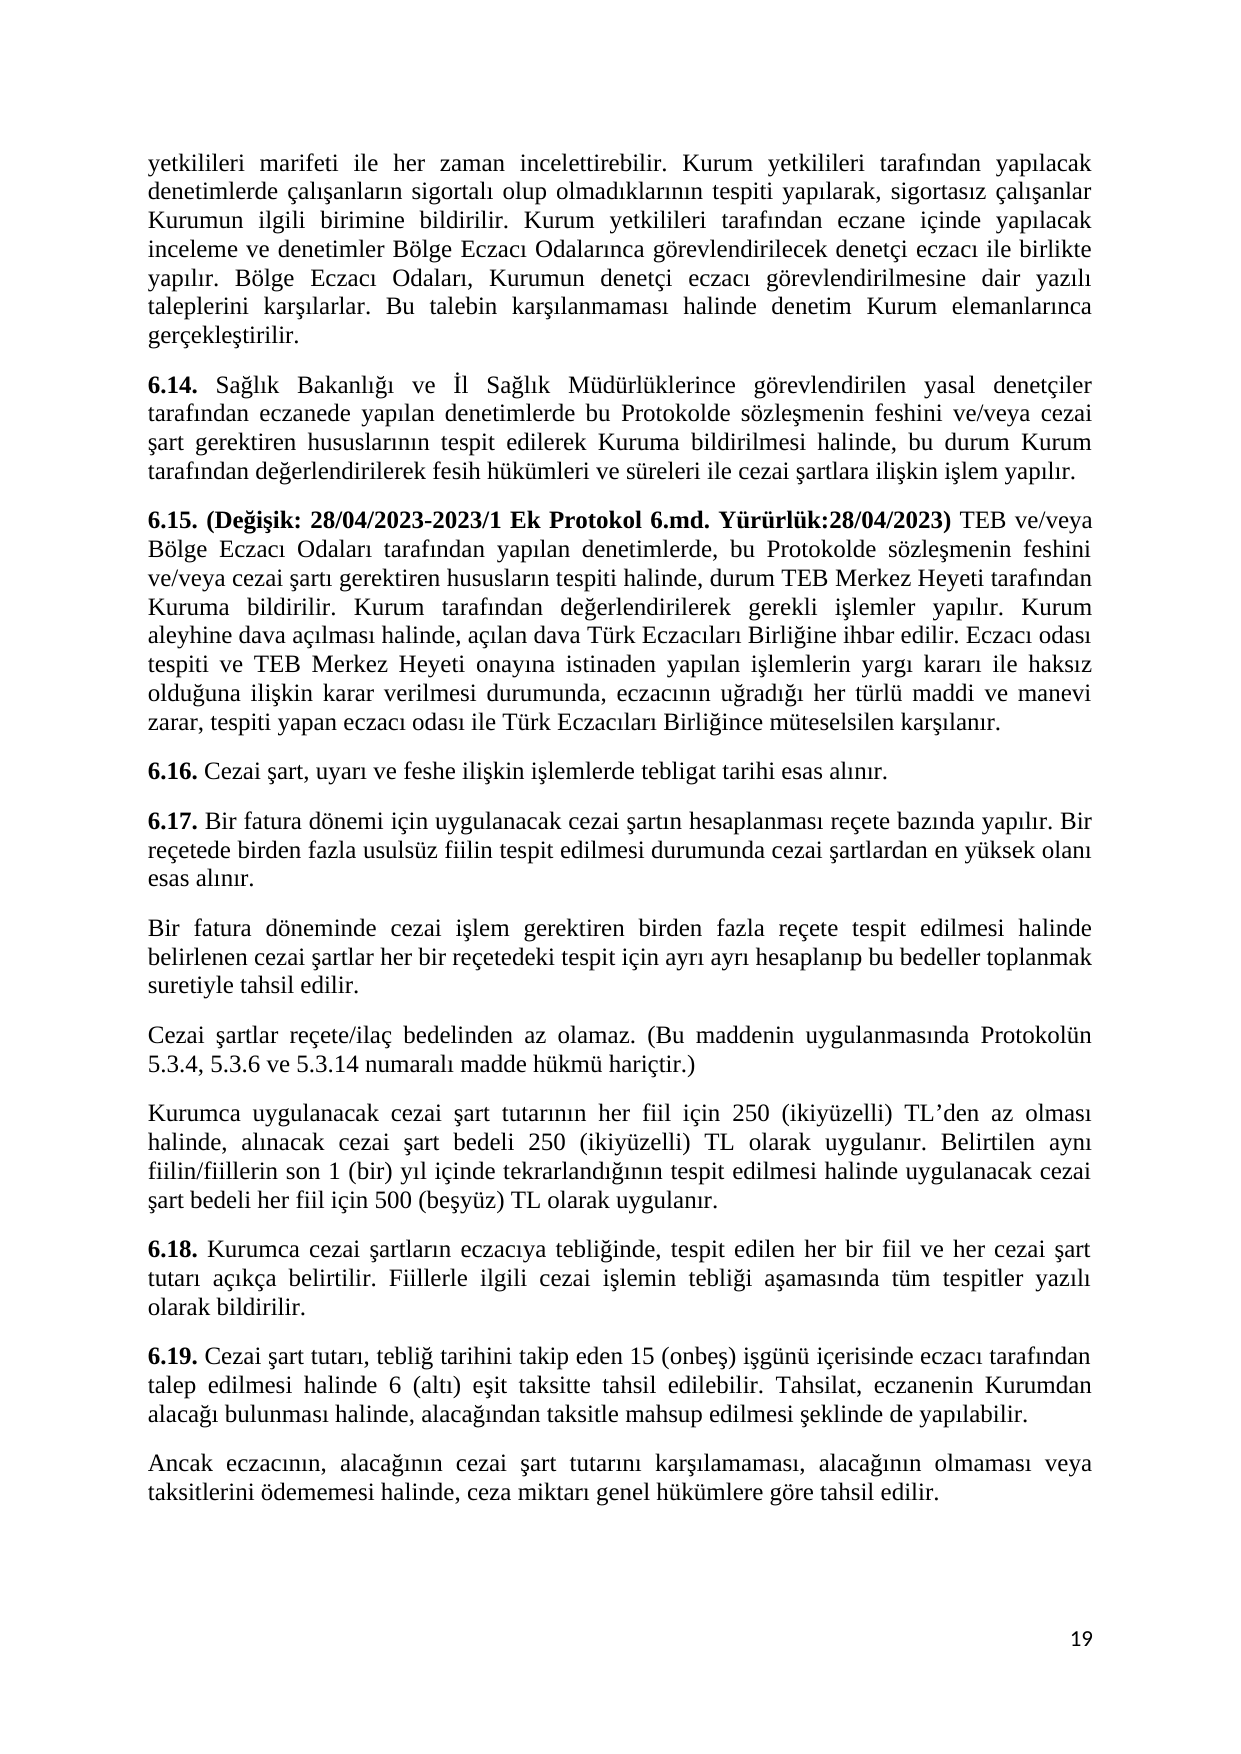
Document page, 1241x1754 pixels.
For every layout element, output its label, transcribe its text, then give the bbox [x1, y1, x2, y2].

text 6.17. Bir fatura dönemi için uygulanacak cezai şartın hesaplanması reçete bazında yapılır. Bir reçetede birden fazla usulsüz fiilin tespit edilmesi durumunda cezai şartlardan en yüksek olanı esas alınır. [148, 806, 1093, 892]
text Bir fatura döneminde cezai işlem gerektiren birden fazla reçete tespit edilmesi halinde belirlenen cezai şartlar her bir reçetedeki tespit için ayrı ayrı hesaplanıp bu bedeller toplanmak suretiyle tahsil edilir. [148, 913, 1093, 999]
text Kurumca uygulanacak cezai şart tutarının her fiil için 250 (ikiyüzelli) TL’den az olması halinde, alınacak cezai şart bedeli 250 (ikiyüzelli) TL olarak uygulanır. Belirtilen aynı fiilin/fiillerin son 1 (bir) yıl içinde tekrarlandığının tespit edilmesi halinde uygulanacak cezai şart bedeli her fiil için 500 (beşyüz) TL olarak uygulanır. [148, 1098, 1093, 1213]
text 6.19. Cezai şart tutarı, tebliğ tarihini takip eden 15 (onbeş) işgünü içerisinde eczacı tarafından talep edilmesi halinde 6 (altı) eşit taksitte tahsil edilebilir. Tahsilat, eczanenin Kurumdan alacağı bulunması halinde, alacağından taksitle mahsup edilmesi şeklinde de yapılabilir. [148, 1341, 1093, 1428]
text 6.15. (Değişik: 28/04/2023-2023/1 Ek Protokol 6.md. Yürürlük:28/04/2023) TEB ve/veya Bölge Eczacı Odaları tarafından yapılan denetimlerde, bu Protokolde sözleşmenin feshini ve/veya cezai şartı gerektiren hususların tespiti halinde, durum TEB Merkez Heyeti tarafından Kuruma bildirilir. Kurum tarafından değerlendirilerek gerekli işlemler yapılır. Kurum aleyhine dava açılması halinde, açılan dava Türk Eczacıları Birliğine ihbar edilir. Eczacı odası tespiti ve TEB Merkez Heyeti onayına istinaden yapılan işlemlerin yargı kararı ile haksız olduğuna ilişkin karar verilmesi durumunda, eczacının uğradığı her türlü maddi ve manevi zarar, tespiti yapan eczacı odası ile Türk Eczacıları Birliğince müteselsilen karşılanır. [148, 506, 1093, 736]
text Cezai şartlar reçete/ilaç bedelinden az olamaz. (Bu maddenin uygulanmasında Protokolün 5.3.4, 5.3.6 ve 5.3.14 numaralı madde hükmü hariçtir.) [148, 1020, 1093, 1078]
text 6.16. Cezai şart, uyarı ve feshe ilişkin işlemlerde tebligat tarihi esas alınır. [148, 756, 1093, 785]
text Ancak eczacının, alacağının cezai şart tutarını karşılamaması, alacağının olmaması veya taksitlerini ödememesi halinde, ceza miktarı genel hükümlere göre tahsil edilir. [148, 1448, 1093, 1506]
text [148, 148, 1093, 349]
text 6.18. Kurumca cezai şartların eczacıya tebliğinde, tespit edilen her bir fiil ve her cezai şart tutarı açıkça belirtilir. Fiillerle ilgili cezai işlemin tebliği aşamasında tüm tespitler yazılı olarak bildirilir. [148, 1234, 1093, 1321]
text 6.14. Sağlık Bakanlığı ve İl Sağlık Müdürlüklerince görevlendirilen yasal denetçiler tarafından eczanede yapılan denetimlerde bu Protokolde sözleşmenin feshini ve/veya cezai şart gerektiren hususlarının tespit edilerek Kuruma bildirilmesi halinde, bu durum Kurum tarafından değerlendirilerek fesih hükümleri ve süreleri ile cezai şartlara ilişkin işlem yapılır. [148, 370, 1093, 485]
